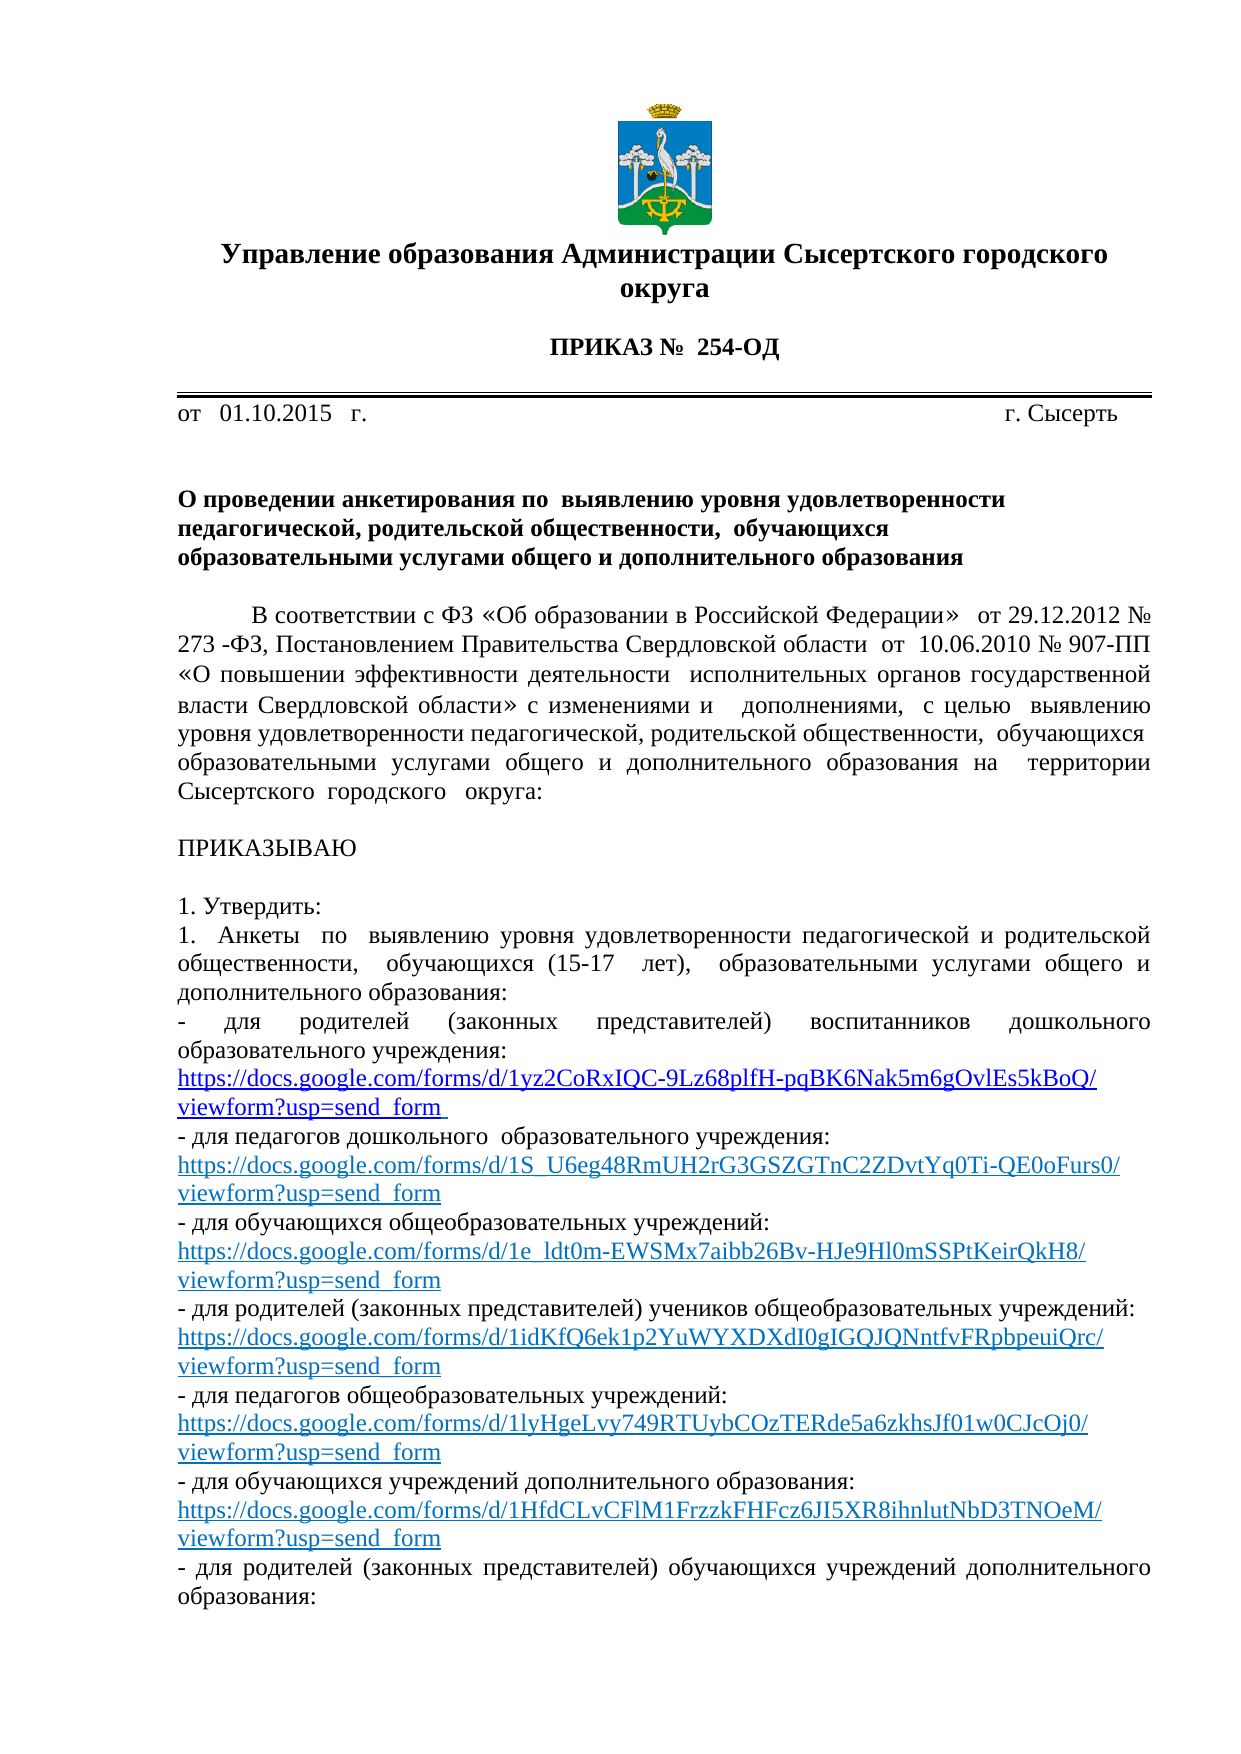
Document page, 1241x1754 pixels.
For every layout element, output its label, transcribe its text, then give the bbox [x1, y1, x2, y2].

text от 01.10.2015 г. г. Сысерть [177, 398, 1152, 427]
subtitle Управление образования Администрации Сысертского городского округа [177, 236, 1152, 303]
text - для педагогов дошкольного образовательного учреждения: [177, 1121, 1152, 1150]
text О проведении анкетирования по выявлению уровня удовлетворенности педагогической, родительской общественности, обучающихся [177, 484, 1152, 542]
text ПРИКАЗЫВАЮ [177, 833, 1152, 862]
text образовательными услугами общего и дополнительного образования [177, 542, 1152, 570]
text - для педагогов общеобразовательных учреждений: [177, 1380, 1152, 1408]
text https://docs.google.com/forms/d/1yz2CoRxIQC-9Lz68plfH-pqBK6Nak5m6gOvlEs5kBoQ/viewform?usp=send_form [177, 1063, 1152, 1121]
text https://docs.google.com/forms/d/1idKfQ6ek1p2YuWYXDXdI0gIGQJQNntfvFRpbpeuiQrc/viewform?usp=send_form [447, 1322, 1152, 1380]
text 1. Анкеты по выявлению уровня удовлетворенности педагогической и родительской общественности, обучающихся (15-17 лет), образовательными услугами общего и дополнительного образования: [177, 920, 1152, 1006]
text В соответствии с ФЗ «Об образовании в Российской Федерации» от 29.12.2012 № 273 -ФЗ, Постановлением Правительства Свердловской области от 10.06.2010 № 907-ПП «О повышении эффективности деятельности исполнительных органов государственной власти Свердловской области» с изменениями и дополнениями, с целью выявлению уровня удовлетворенности педагогической, родительской общественности, обучающихся [177, 599, 1152, 747]
text 1. Утвердить: [177, 891, 1152, 920]
text - для обучающихся общеобразовательных учреждений: [177, 1207, 1152, 1236]
text https://docs.google.com/forms/d/1HfdCLvCFlM1FrzzkFHFcz6JI5XR8ihnlutNbD3TNOeM/viewform?usp=send_form [177, 1495, 1152, 1552]
text https://docs.google.com/forms/d/1S_U6eg48RmUH2rG3GSZGTnC2ZDvtYq0Ti-QE0oFurs0/viewform?usp=send_form [177, 1150, 1152, 1207]
text - для родителей (законных представителей) воспитанников дошкольного образовательного учреждения: [177, 1006, 1152, 1063]
text - для родителей (законных представителей) учеников общеобразовательных учреждений: [177, 1293, 1152, 1322]
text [177, 1552, 1152, 1610]
text https://docs.google.com/forms/d/1e_ldt0m-EWSMx7aibb26Bv-HJe9Hl0mSSPtKeirQkH8/viewform?usp=send_form [441, 1236, 1152, 1293]
text образовательными услугами общего и дополнительного образования на территории Сысертского городского округа: [177, 747, 1152, 805]
text - для обучающихся учреждений дополнительного образования: [177, 1466, 1152, 1495]
text ПРИКАЗ № 254-ОД [177, 332, 1152, 361]
text https://docs.google.com/forms/d/1lyHgeLvy749RTUybCOzTERde5a6zkhsJf01w0CJcOj0/viewform?usp=send_form [177, 1408, 1152, 1466]
picture [616, 103, 713, 237]
